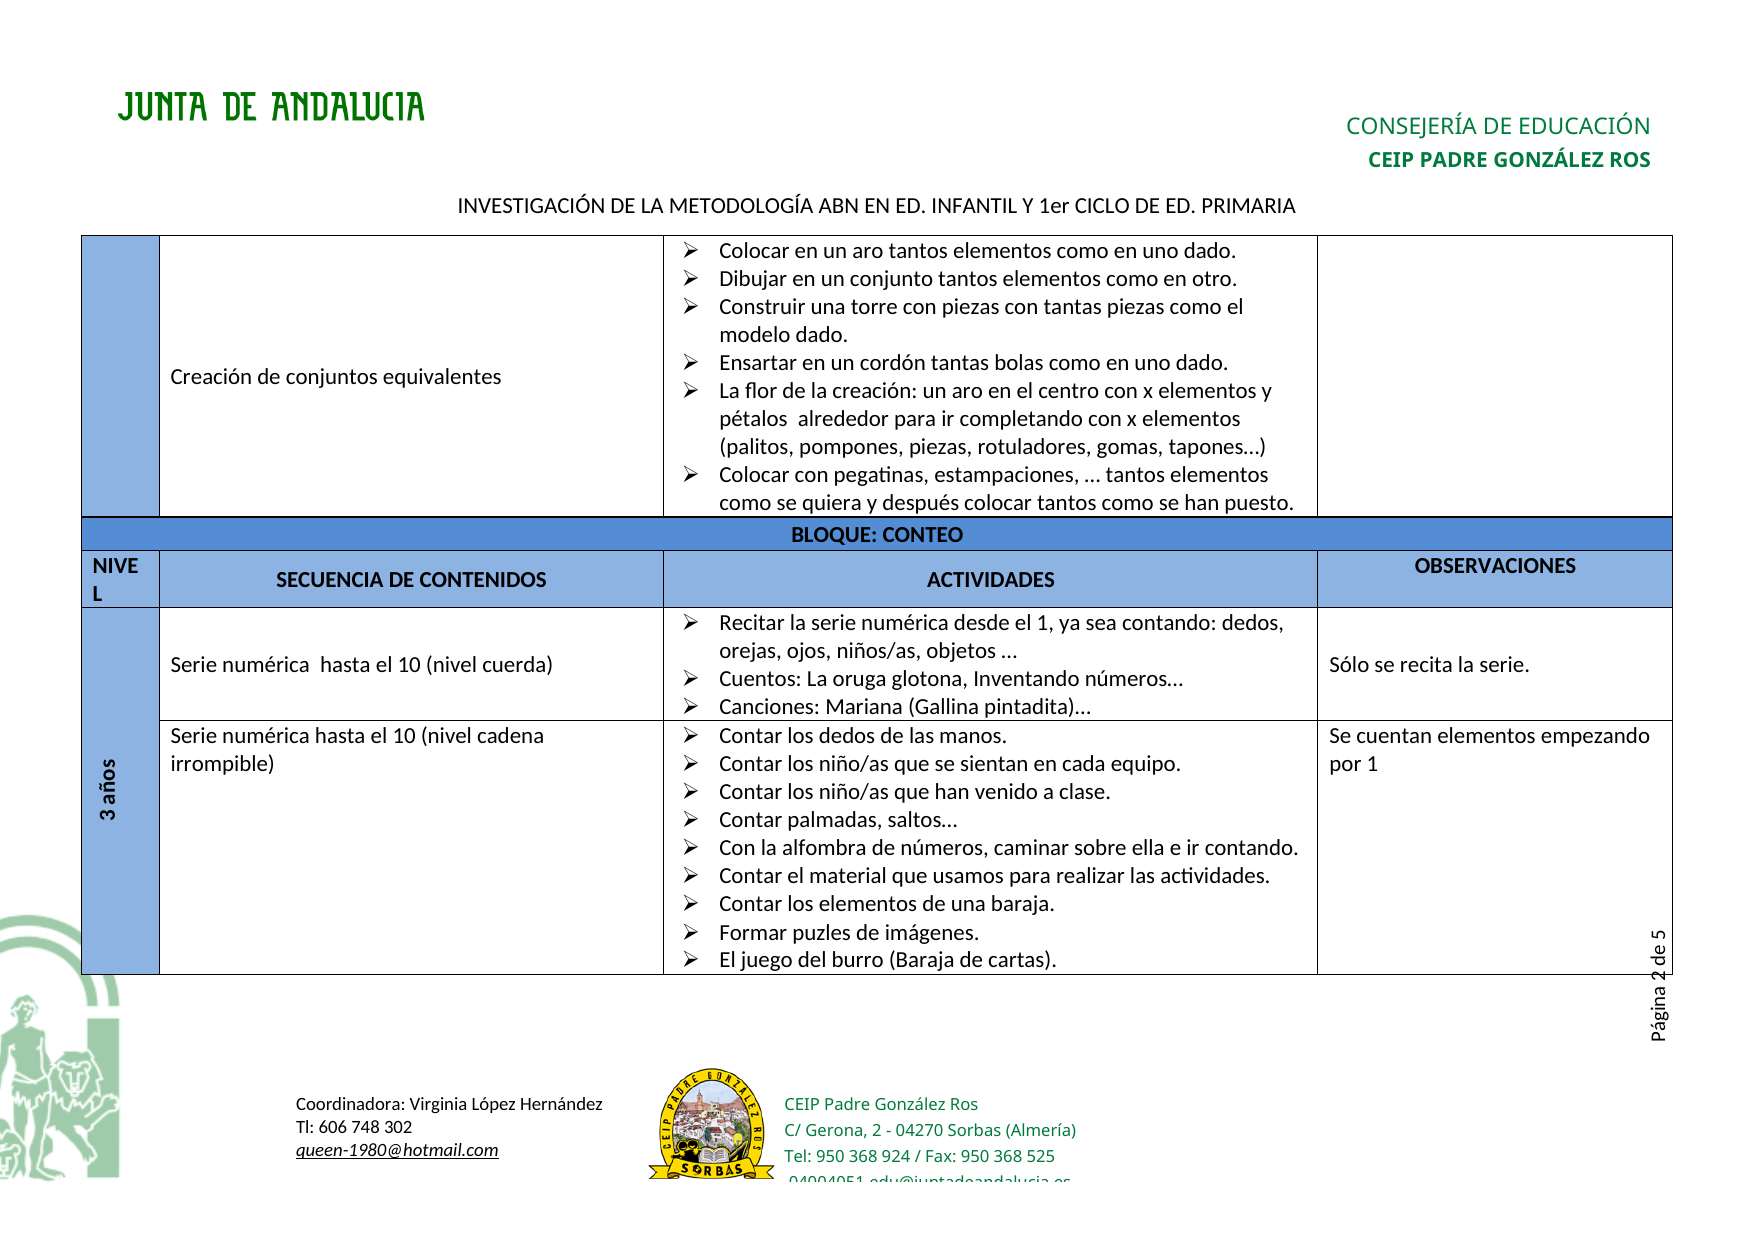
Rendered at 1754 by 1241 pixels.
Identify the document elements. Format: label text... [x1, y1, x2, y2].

table_cell Creación de conjuntos equivalentes [160, 236, 663, 516]
table_cell NIVEL [82, 551, 159, 607]
table_cell ACTIVIDADES [664, 551, 1317, 607]
table_cell SECUENCIA DE CONTENIDOS [160, 551, 663, 607]
table_cell Colocar en un aro tantos elementos como en uno dado. Dibujar en un conjunto tantos elementos como en otro. Construir una torre con piezas con tantas piezas como el modelo dado. Ensartar en un cordón tantas bolas como en uno dado. La flor de la creación: un aro en el centro con x elementos y pétalos alrededor para ir completando con x elementos (palitos, pompones, piezas, rotuladores, gomas, tapones…) Colocar con pegatinas, estampaciones, … tantos elementos como se quiera y después colocar tantos como se han puesto. [664, 236, 1317, 516]
table_cell OBSERVACIONES [1318, 551, 1672, 607]
picture [642, 1058, 780, 1194]
table_cell Contar los dedos de las manos. Contar los niño/as que se sientan en cada equipo. Contar los niño/as que han venido a clase. Contar palmadas, saltos… Con la alfombra de números, caminar sobre ella e ir contando. Contar el material que usamos para realizar las actividades. Contar los elementos de una baraja. Formar puzles de imágenes. El juego del burro (Baraja de cartas). [664, 721, 1317, 974]
table_cell BLOQUE: CONTEO [82, 518, 1672, 550]
table_cell Recitar la serie numérica desde el 1, ya sea contando: dedos, orejas, ojos, niños/as, objetos … Cuentos: La oruga glotona, Inventando números… Canciones: Mariana (Gallina pintadita)… [664, 608, 1317, 720]
table_cell 3 años [82, 608, 159, 974]
table_cell Serie numérica hasta el 10 (nivel cuerda) [160, 608, 663, 720]
table_cell Se cuentan elementos empezando por 1 [1318, 721, 1672, 974]
picture [115, 89, 427, 122]
table_cell Sólo se recita la serie. [1318, 608, 1672, 720]
table_cell Serie numérica hasta el 10 (nivel cadena irrompible) [160, 721, 663, 974]
